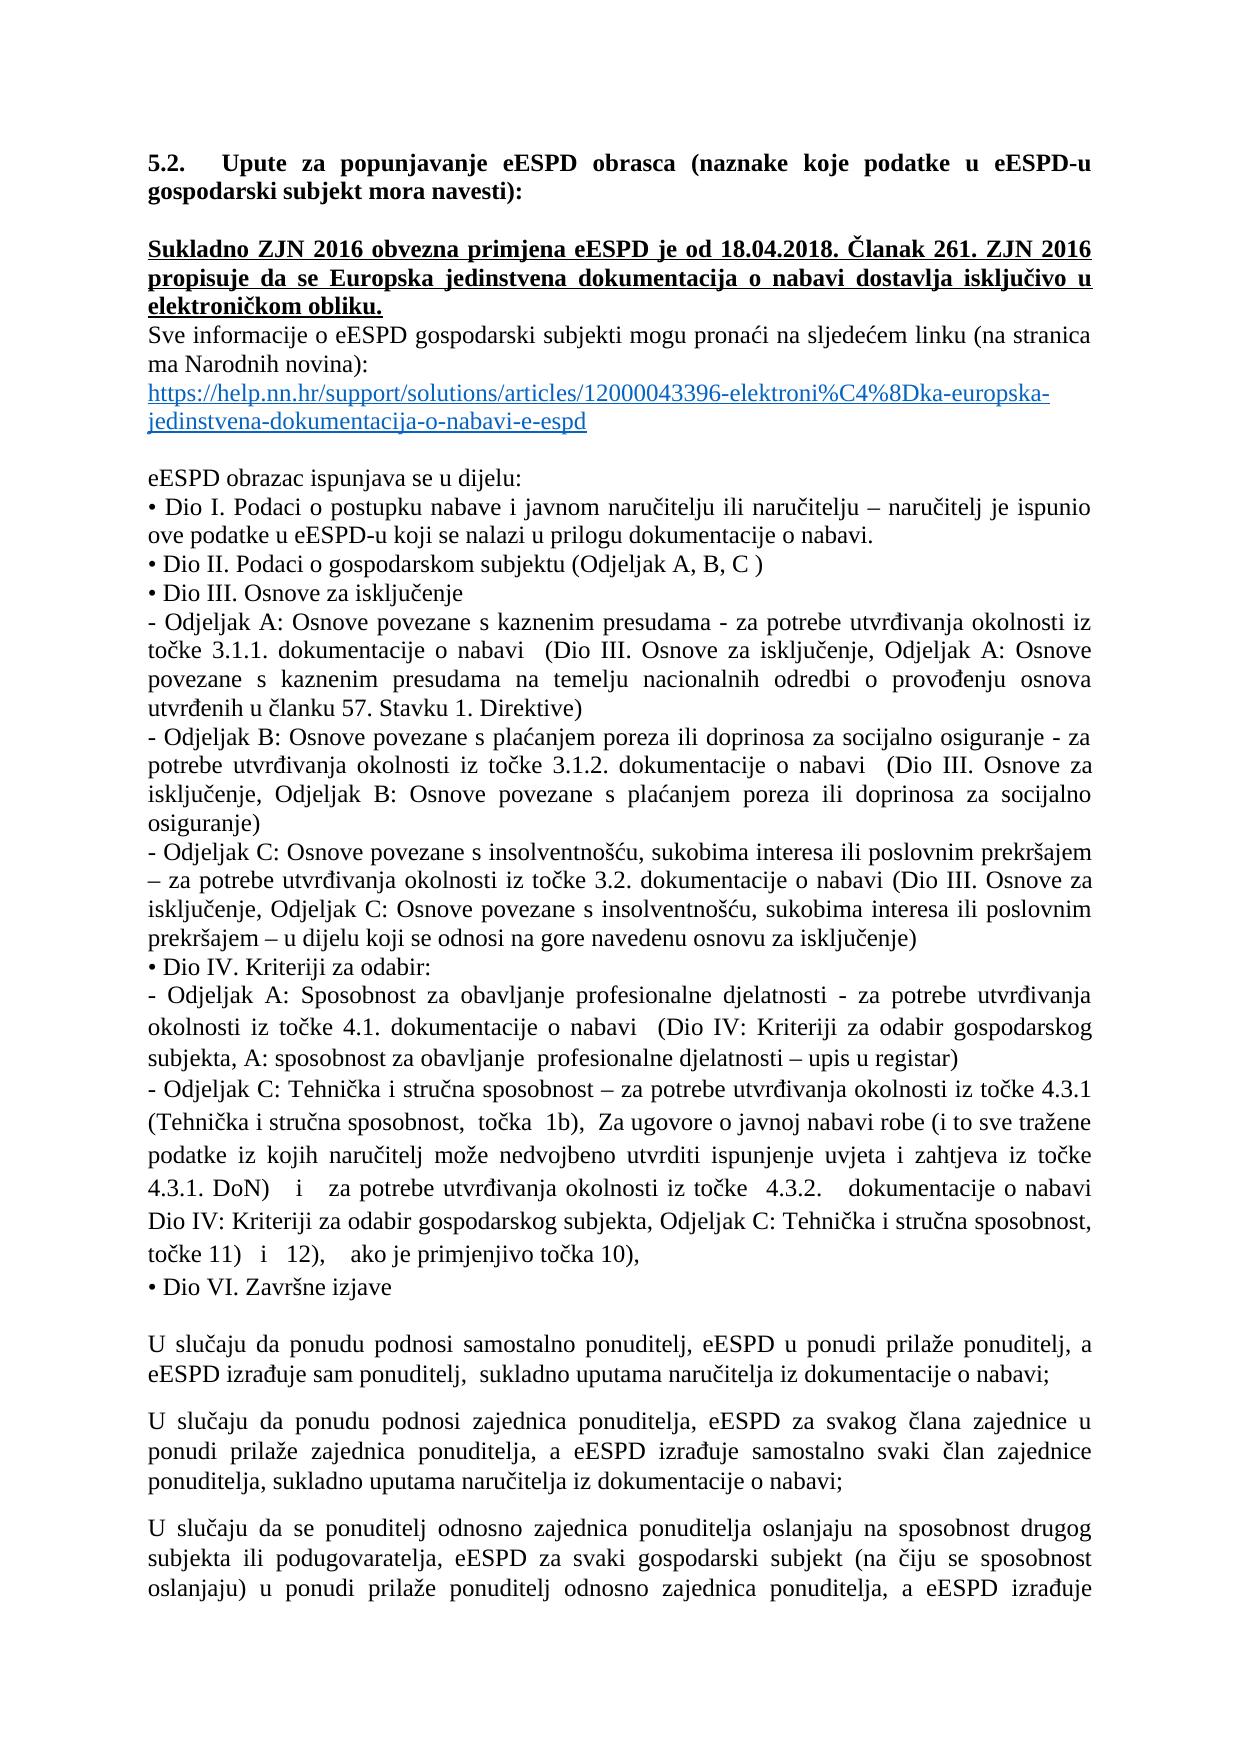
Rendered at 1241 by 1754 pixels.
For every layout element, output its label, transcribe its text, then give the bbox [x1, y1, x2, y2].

text • Dio IV. Kriteriji za odabir: [148, 952, 1093, 981]
text • Dio VI. Završne izjave [148, 1272, 1093, 1301]
text 5.2. Upute za popunjavanje eESPD obrasca (naznake koje podatke u eESPD-u gospodarski subjekt mora navesti): [148, 148, 1093, 205]
text Sukladno ZJN 2016 obvezna primjena eESPD je od 18.04.2018. Članak 261. ZJN 2016 propisuje da se Europska jedinstvena dokumentacija o nabavi dostavlja isključivo u elektroničkom obliku. [148, 289, 1093, 320]
text - Odjeljak C: Osnove povezane s insolventnošću, sukobima interesa ili poslovnim prekršajem – za potrebe utvrđivanja okolnosti iz točke 3.2. dokumentacije o nabavi (Dio III. Osnove za isključenje, Odjeljak C: Osnove povezane s insolventnošću, sukobima interesa ili poslovnim prekršajem – u dijelu koji se odnosi na gore navedenu osnovu za isključenje) [148, 837, 1093, 952]
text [148, 1513, 1093, 1602]
text - Odjeljak B: Osnove povezane s plaćanjem poreza ili doprinosa za socijalno osiguranje - za potrebe utvrđivanja okolnosti iz točke 3.1.2. dokumentacije o nabavi (Dio III. Osnove za isključenje, Odjeljak B: Osnove povezane s plaćanjem poreza ili doprinosa za socijalno osiguranje) [148, 722, 1093, 837]
text Sukladno ZJN 2016 obvezna primjena eESPD je od 18.04.2018. Članak 261. ZJN 2016 propisuje da se Europska jedinstvena dokumentacija o nabavi dostavlja isključivo u elektroničkom obliku. [148, 234, 1093, 288]
text U slučaju da ponudu podnosi zajednica ponuditelja, eESPD za svakog člana zajednice u ponudi prilaže zajednica ponuditelja, a eESPD izrađuje samostalno svaki član zajednice ponuditelja, sukladno uputama naručitelja iz dokumentacije o nabavi; [148, 1406, 1093, 1495]
text - Odjeljak A: Sposobnost za obavljanje profesionalne djelatnosti - za potrebe utvrđivanja okolnosti iz točke 4.1. dokumentacije o nabavi (Dio IV: Kriteriji za odabir gospodarskog subjekta, A: sposobnost za obavljanje profesionalne djelatnosti – upis u registar) [148, 981, 1093, 1071]
text - Odjeljak C: Tehnička i stručna sposobnost – za potrebe utvrđivanja okolnosti iz točke 4.3.1 (Tehnička i stručna sposobnost, točka 1b), Za ugovore o javnoj nabavi robe (i to sve tražene podatke iz kojih naručitelj može nedvojbeno utvrditi ispunjenje uvjeta i zahtjeva iz točke 4.3.1. DoN) i za potrebe utvrđivanja okolnosti iz točke 4.3.2. dokumentacije o nabavi Dio IV: Kriteriji za odabir gospodarskog subjekta, Odjeljak C: Tehnička i stručna sposobnost, točke 11) i 12), ako je primjenjivo točka 10), [148, 1074, 1093, 1268]
text • Dio I. Podaci o postupku nabave i javnom naručitelju ili naručitelju – naručitelj je ispunio ove podatke u eESPD-u koji se nalazi u prilogu dokumentacije o nabavi. [148, 492, 1093, 549]
text - Odjeljak A: Osnove povezane s kaznenim presudama - za potrebe utvrđivanja okolnosti iz točke 3.1.1. dokumentacije o nabavi (Dio III. Osnove za isključenje, Odjeljak A: Osnove povezane s kaznenim presudama na temelju nacionalnih odredbi o provođenju osnova utvrđenih u članku 57. Stavku 1. Direktive) [148, 607, 1093, 722]
text eESPD obrazac ispunjava se u dijelu: [148, 463, 1093, 492]
text • Dio II. Podaci o gospodarskom subjektu (Odjeljak A, B, C ) [148, 549, 1093, 578]
text Sve informacije o eESPD gospodarski subjekti mogu pronaći na sljedećem linku (na stranica ma Narodnih novina): [148, 320, 1093, 378]
text U slučaju da ponudu podnosi samostalno ponuditelj, eESPD u ponudi prilaže ponuditelj, a eESPD izrađuje sam ponuditelj, sukladno uputama naručitelja iz dokumentacije o nabavi; [148, 1329, 1093, 1388]
text • Dio III. Osnove za isključenje [148, 578, 1093, 607]
text https://help.nn.hr/support/solutions/articles/12000043396-elektroni%C4%8Dka-europska-jedinstvena-dokumentacija-o-nabavi-e-espd [148, 378, 1093, 435]
